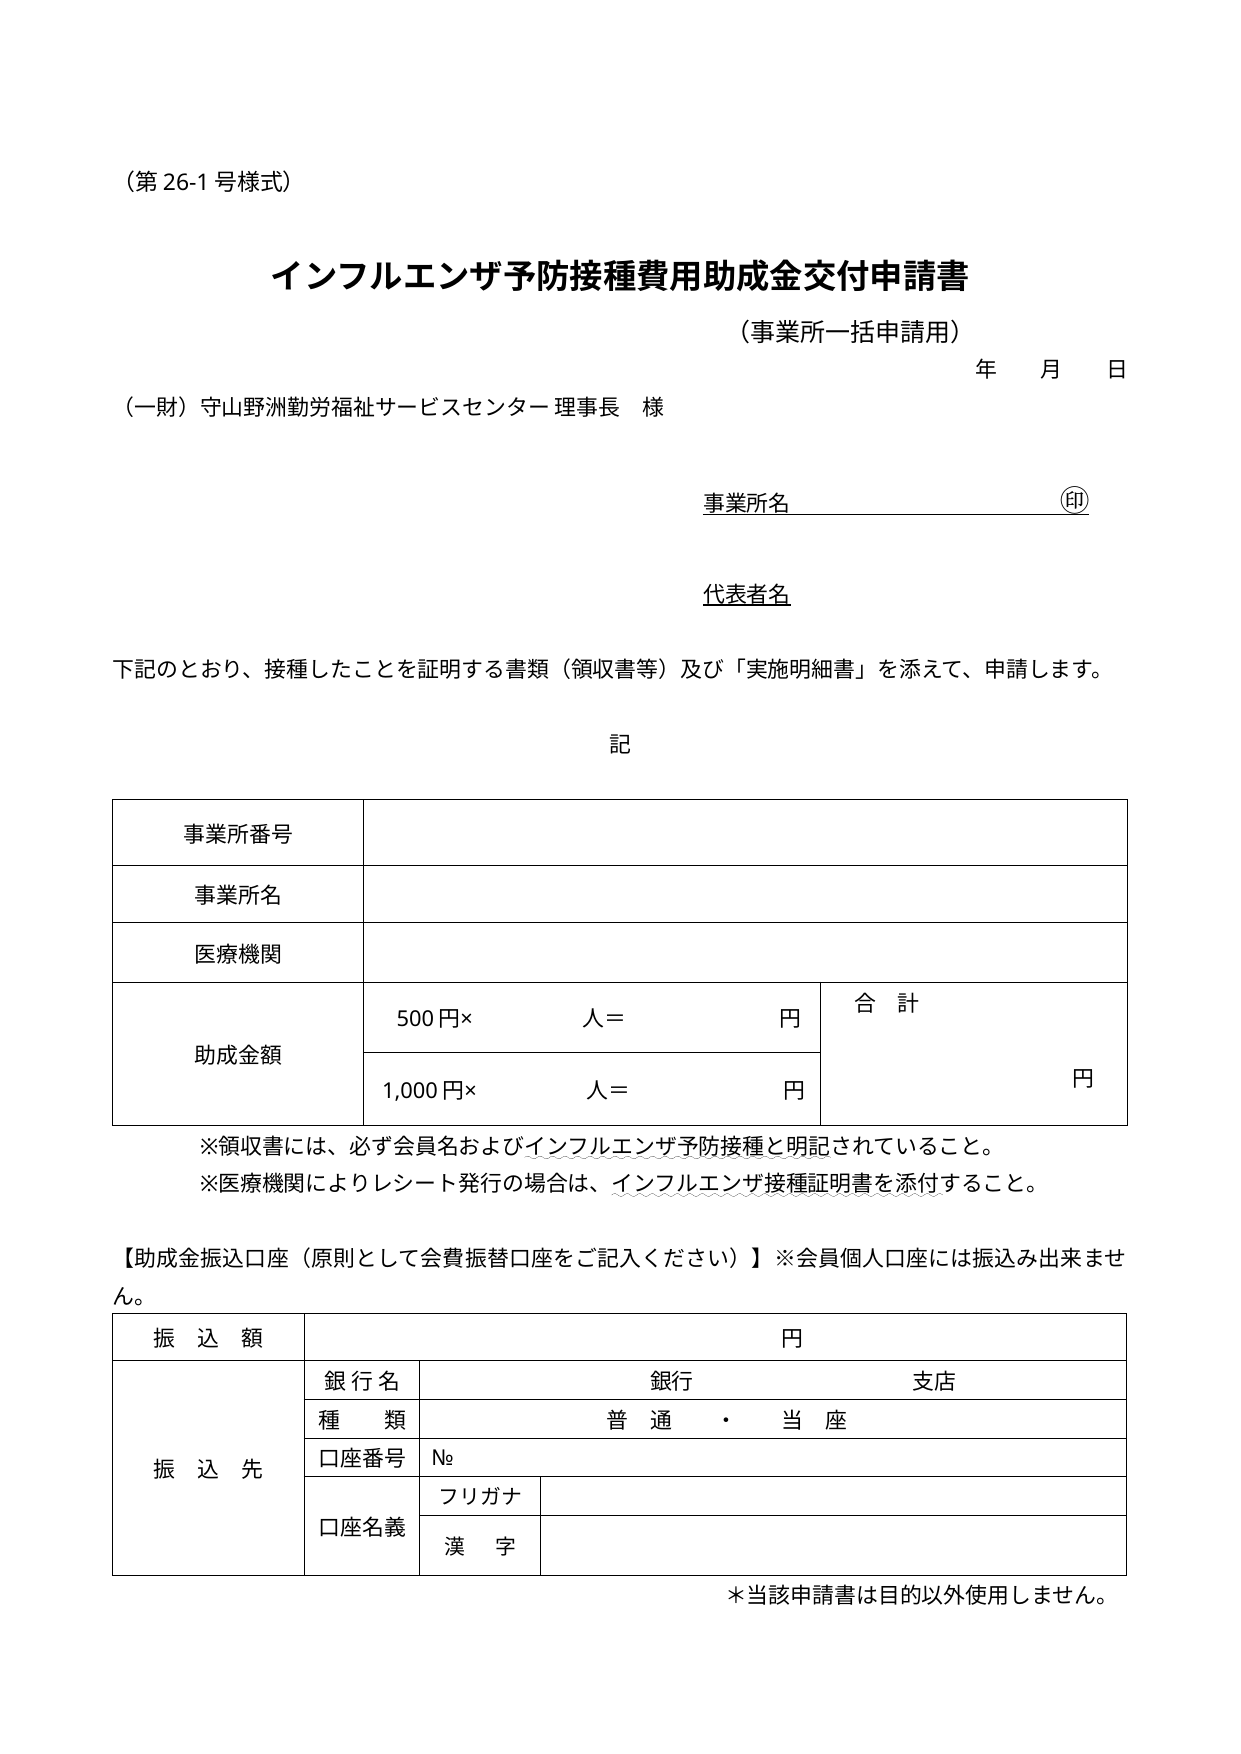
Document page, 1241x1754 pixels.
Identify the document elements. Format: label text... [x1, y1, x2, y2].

text 下記のとおり、接種したことを証明する書類（領収書等）及び「実施明細書」を添えて、申請します。 [112, 649, 1128, 687]
table_cell 振 込 先 [113, 1361, 304, 1574]
table_cell 普 通 ・ 当 座 [420, 1400, 1126, 1437]
text 記 [112, 724, 1128, 762]
table_cell 助成金額 [113, 983, 363, 1125]
table_header 事業所番号 [113, 800, 363, 865]
table_cell フリガナ [420, 1477, 540, 1514]
table_cell 500円× 人＝ 円 [364, 983, 820, 1052]
table_cell 口座名義 [305, 1477, 419, 1574]
table_cell 事業所名 [113, 866, 363, 922]
table_cell 銀行 支店 [420, 1361, 1126, 1399]
table_cell № [420, 1439, 1126, 1476]
text ※医療機関によりレシート発行の場合は、インフルエンザ接種証明書を添付すること。 [112, 1163, 1128, 1201]
text ＊当該申請書は目的以外使用しません。 [112, 1576, 1128, 1613]
table_cell [541, 1477, 1126, 1514]
text ※領収書には、必ず会員名およびインフルエンザ予防接種と明記されていること。 [112, 1126, 1128, 1163]
text インフルエンザ予防接種費用助成金交付申請書 [112, 237, 1128, 312]
text （第26-1号様式） [112, 162, 1128, 199]
table_cell 口座番号 [305, 1439, 419, 1476]
text 【助成金振込口座（原則として会費振替口座をご記入ください）】※会員個人口座には振込み出来ません。 [112, 1238, 1128, 1313]
table_header [364, 800, 1127, 865]
table_cell [364, 866, 1127, 922]
text （事業所一括申請用） [112, 312, 1128, 349]
text （一財）守山野洲勤労福祉サービスセンター 理事長 様 [112, 387, 1128, 424]
table_cell [541, 1516, 1126, 1574]
table_cell [364, 923, 1127, 982]
table_cell 漢 字 [420, 1516, 540, 1574]
text 事業所名 ㊞ [112, 462, 1128, 537]
table_cell 医療機関 [113, 923, 363, 982]
table_header 円 [305, 1314, 1126, 1360]
table_cell 1,000円× 人＝ 円 [364, 1053, 820, 1125]
table_cell 種 類 [305, 1400, 419, 1437]
table_header 振 込 額 [113, 1314, 304, 1360]
text 年 月 日 [112, 349, 1128, 387]
table_cell 銀 行 名 [305, 1361, 419, 1399]
table_cell 合 計 円 [821, 983, 1127, 1125]
text 代表者名 [112, 574, 1128, 612]
